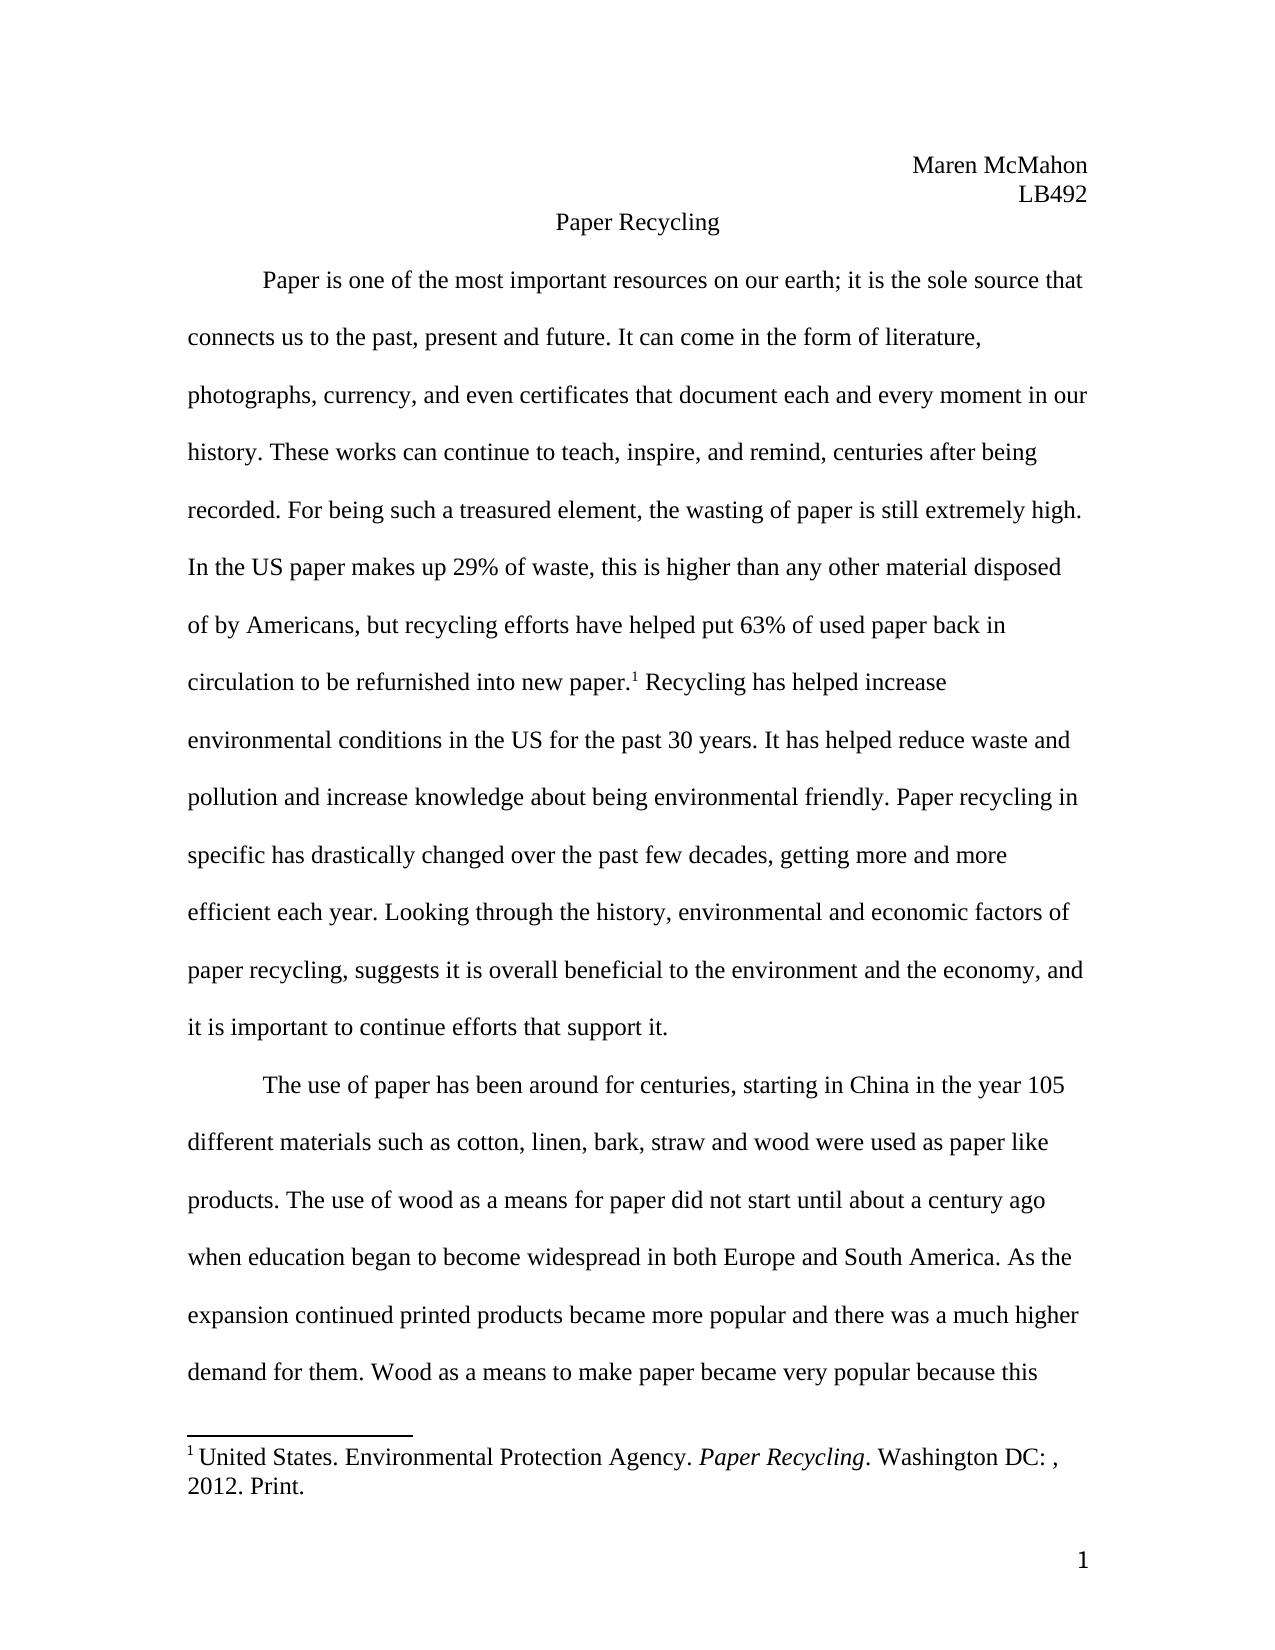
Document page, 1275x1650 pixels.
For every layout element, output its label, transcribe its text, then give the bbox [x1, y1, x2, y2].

text Paper Recycling [187, 207, 1087, 236]
text Paper is one of the most important resources on our earth; it is the sole source that connects us to the past, present and future. It can come in the form of literature, photographs, currency, and even certificates that document each and every moment in our history. These works can continue to teach, inspire, and remind, centuries after being recorded. For being such a treasured element, the wasting of paper is still extremely high. In the US paper makes up 29% of waste, this is higher than any other material disposed of by Americans, but recycling efforts have helped put 63% of used paper back in circulation to be refurnished into new paper. Recycling has helped increase environmental conditions in the US for the past 30 years. It has helped reduce waste and pollution and increase knowledge about being environmental friendly. Paper recycling in specific has drastically changed over the past few decades, getting more and more efficient each year. Looking through the history, environmental and economic factors of paper recycling, suggests it is overall beneficial to the environment and the economy, and it is important to continue efforts that support it. [187, 265, 1087, 1041]
text LB492 [187, 179, 1087, 207]
text Maren McMahon [187, 150, 1087, 179]
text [187, 1070, 1087, 1386]
